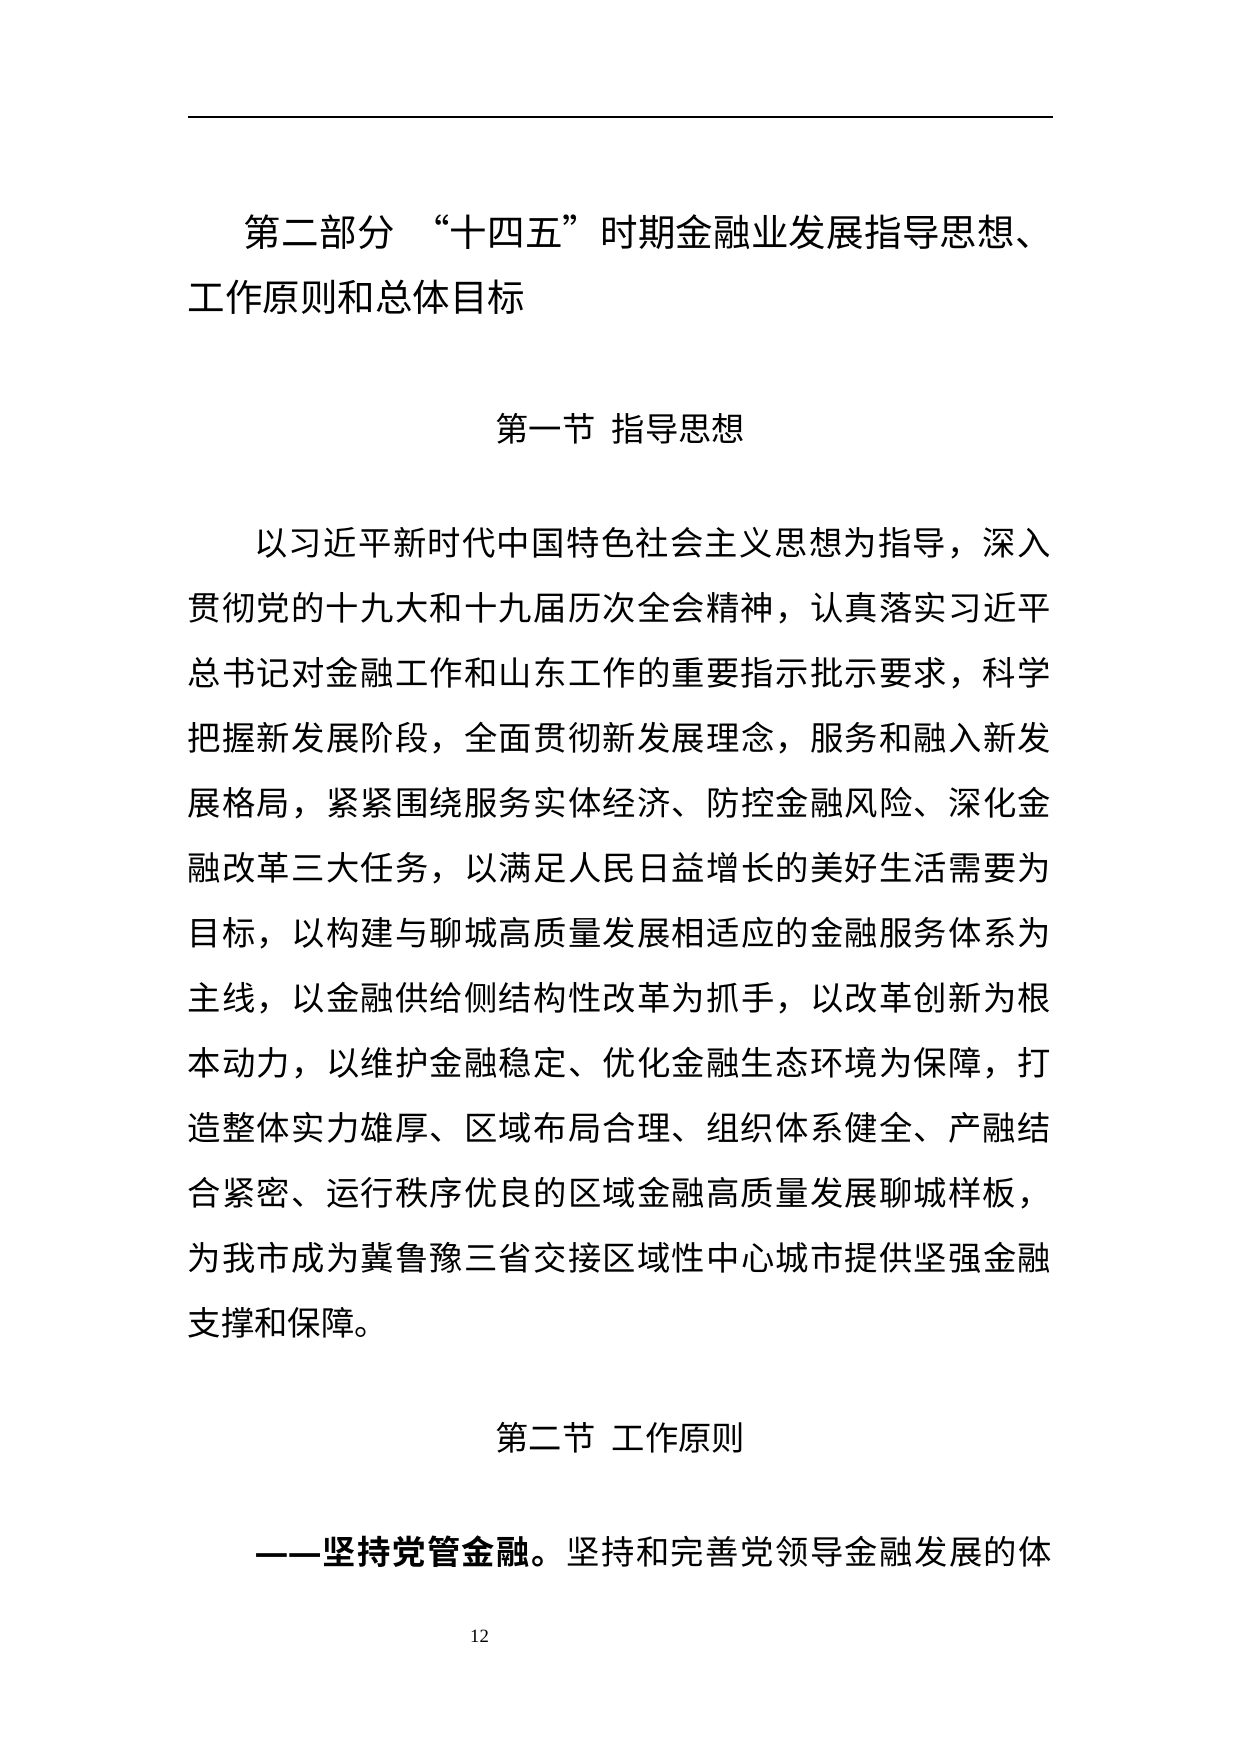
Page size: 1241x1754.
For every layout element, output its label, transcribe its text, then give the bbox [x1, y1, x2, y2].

list 工作原则 [187, 1403, 1053, 1468]
text 以习近平新时代中国特色社会主义思想为指导，深入贯彻党的十九大和十九届历次全会精神，认真落实习近平总书记对金融工作和山东工作的重要指示批示要求，科学把握新发展阶段，全面贯彻新发展理念，服务和融入新发展格局，紧紧围绕服务实体经济、防控金融风险、深化金融改革三大任务，以满足人民日益增长的美好生活需要为目标，以构建与聊城高质量发展相适应的金融服务体系为主线，以金融供给侧结构性改革为抓手，以改革创新为根本动力，以维护金融稳定、优化金融生态环境为保障，打造整体实力雄厚、区域布局合理、组织体系健全、产融结合紧密、运行秩序优良的区域金融高质量发展聊城样板，为我市成为冀鲁豫三省交接区域性中心城市提供坚强金融支撑和保障。 [187, 509, 1053, 1354]
list 指导思想 [187, 394, 1053, 459]
subtitle 第二部分 “十四五”时期金融业发展指导思想、工作原则和总体目标 [187, 197, 1053, 327]
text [187, 1518, 1053, 1583]
